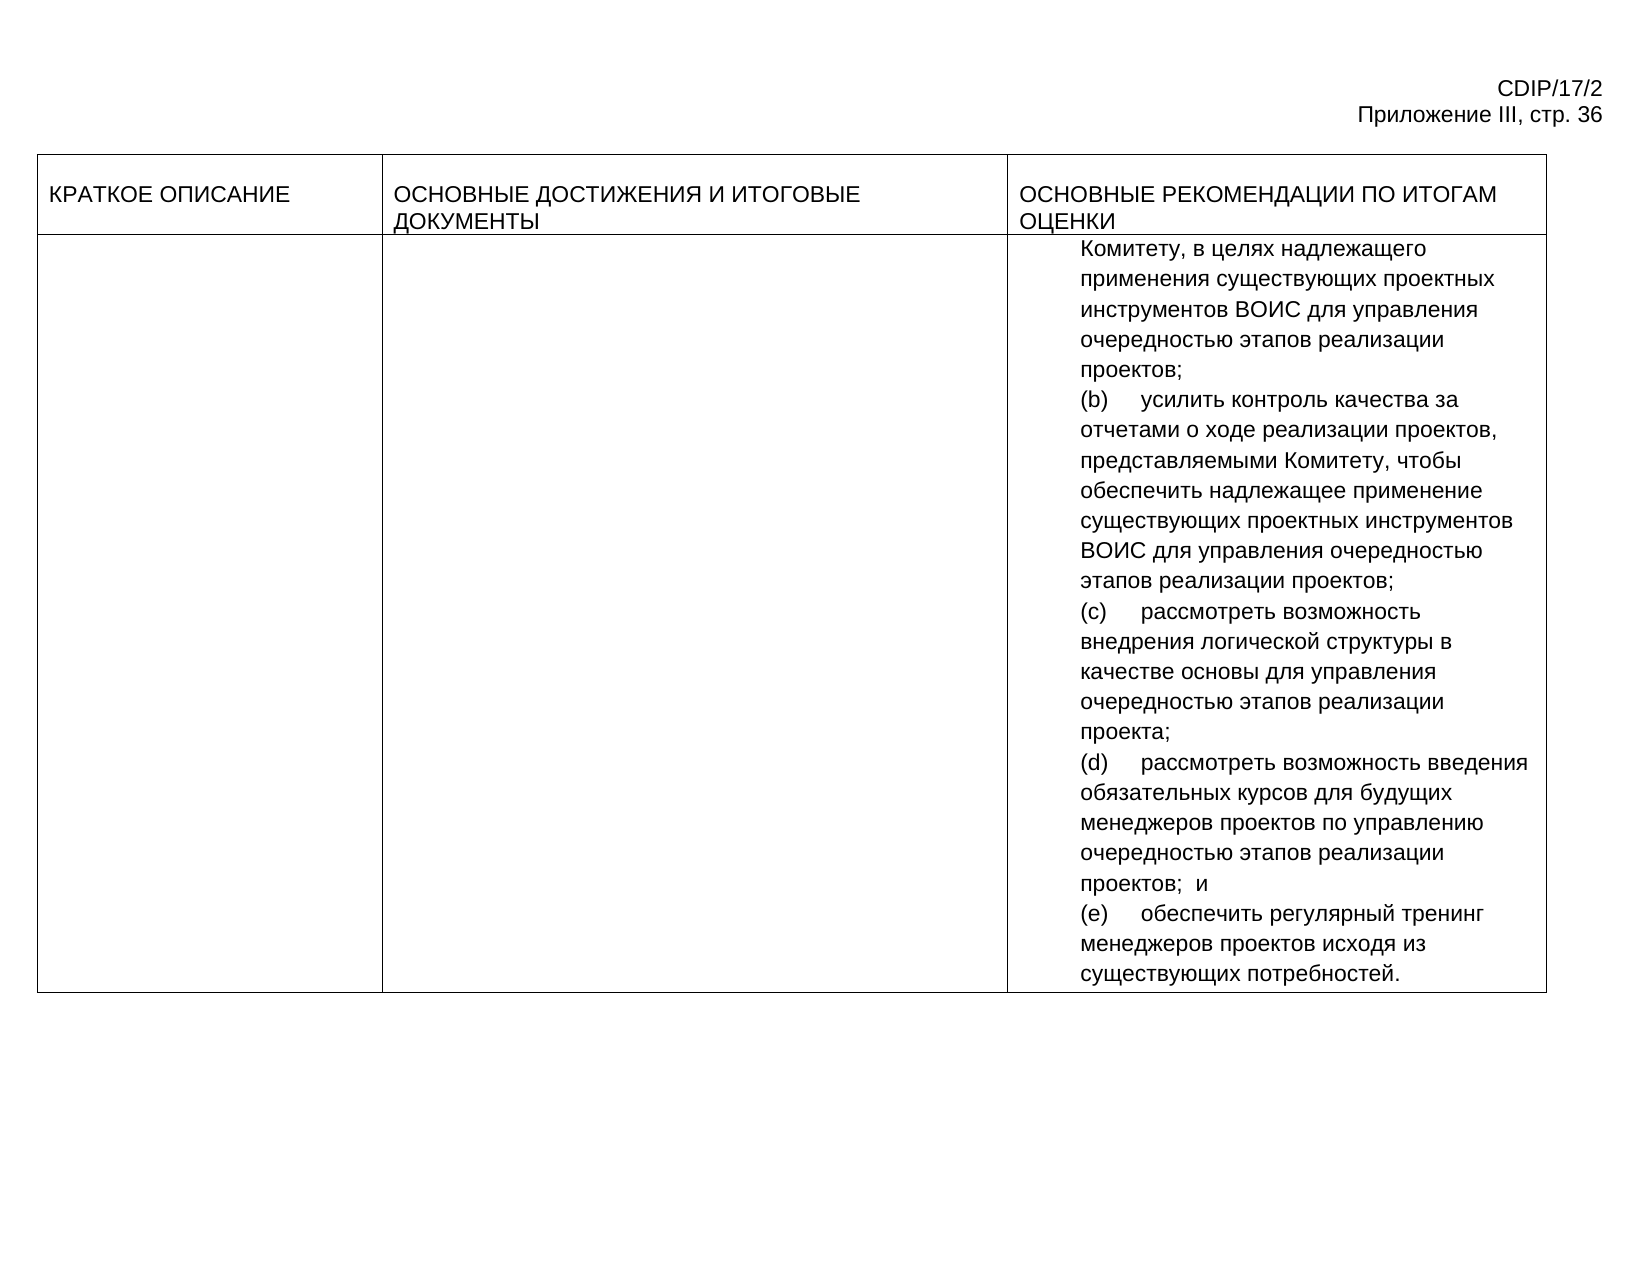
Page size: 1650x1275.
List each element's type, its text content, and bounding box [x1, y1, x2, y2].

table_header КРАТКОЕ ОПИСАНИЕ [38, 155, 382, 234]
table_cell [383, 235, 1007, 992]
table_header ОСНОВНЫЕ ДОСТИЖЕНИЯ И ИТОГОВЫЕ ДОКУМЕНТЫ [383, 155, 1007, 234]
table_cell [38, 235, 382, 992]
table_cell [1008, 235, 1546, 992]
table_header ОСНОВНЫЕ РЕКОМЕНДАЦИИ ПО ИТОГАМ ОЦЕНКИ [1008, 155, 1546, 234]
